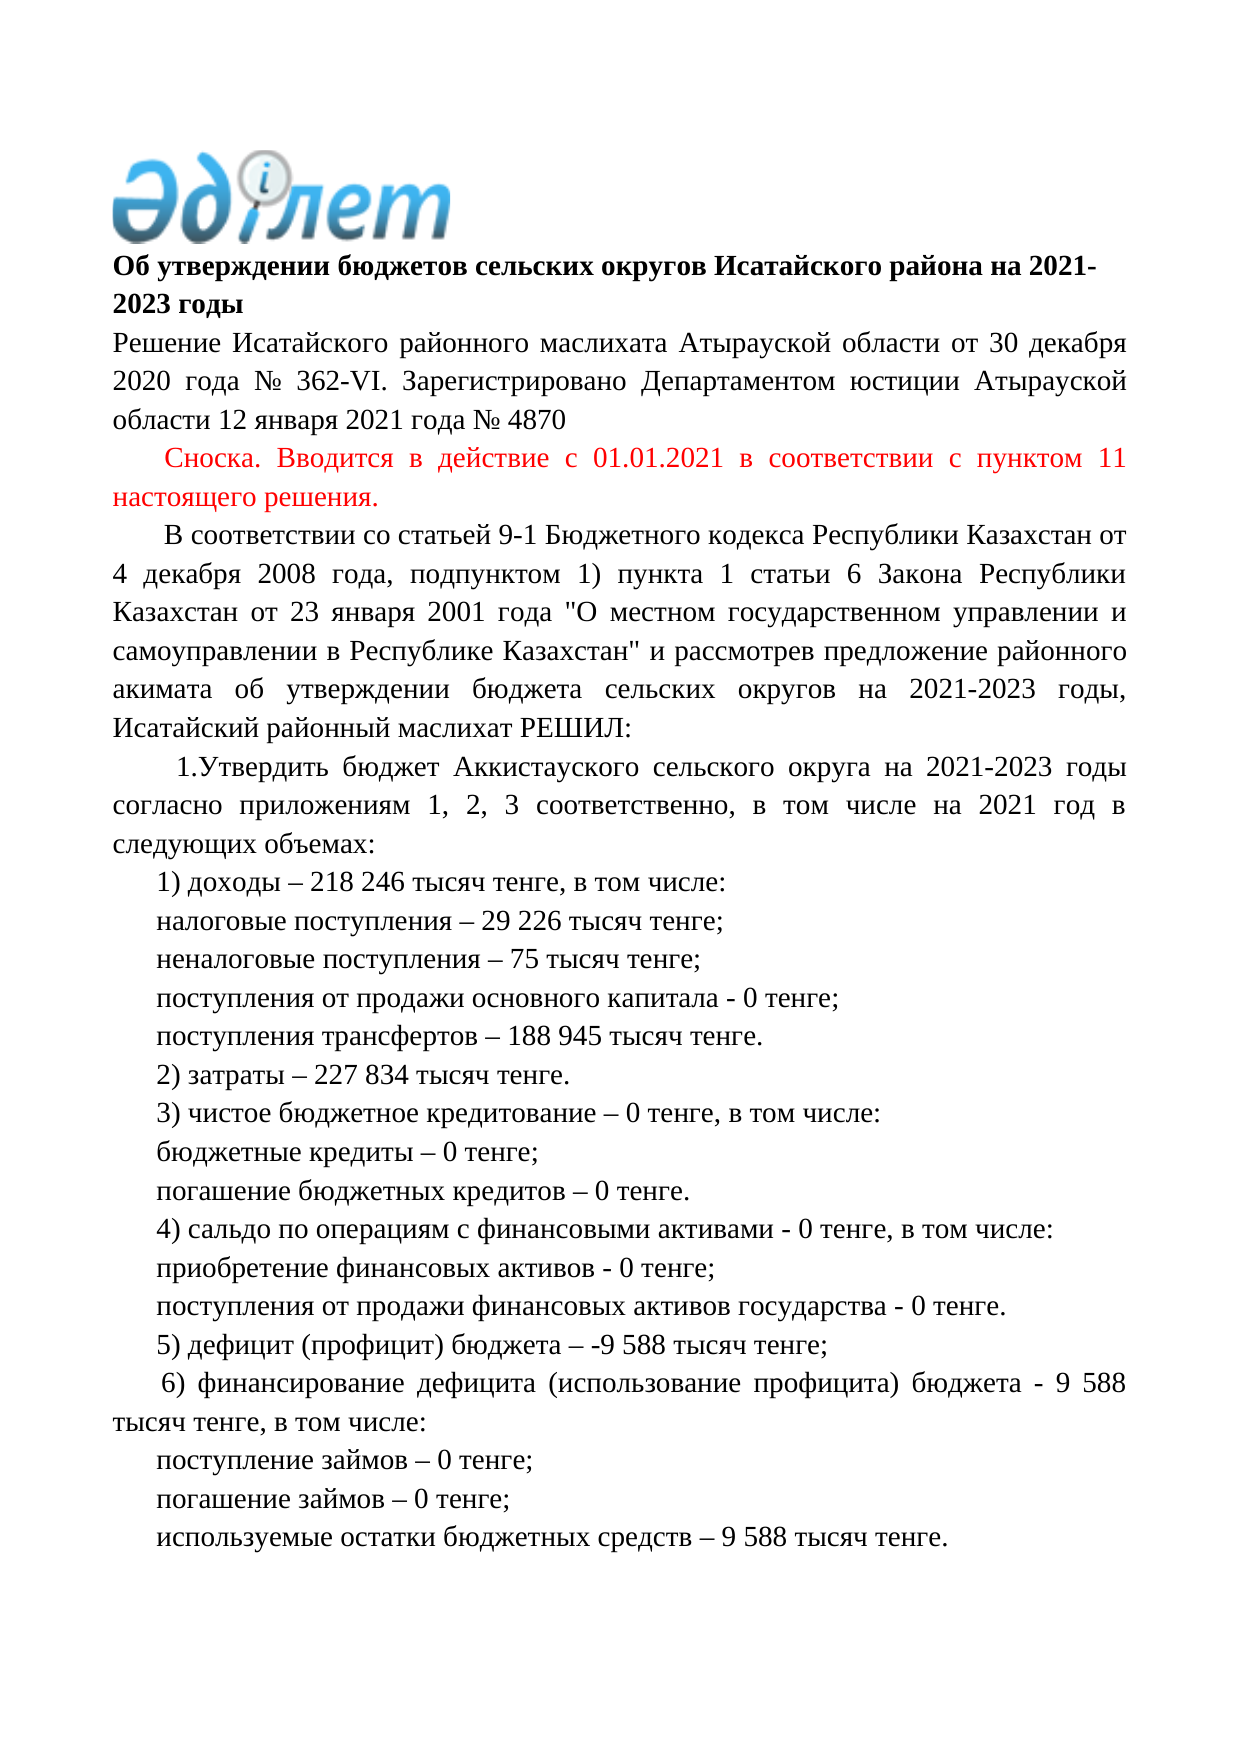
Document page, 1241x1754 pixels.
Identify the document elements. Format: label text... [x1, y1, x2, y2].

text 4) сальдо по операциям с финансовыми активами - 0 тенге, в том числе: [112, 1211, 1128, 1245]
text погашение займов – 0 тенге; [112, 1481, 1128, 1514]
text бюджетные кредиты – 0 тенге; [112, 1134, 1128, 1168]
text 6) финансирование дефицита (использование профицита) бюджета - 9 588 тысяч тенге, в том числе: [112, 1365, 1128, 1437]
text поступления от продажи финансовых активов государства - 0 тенге. [112, 1288, 1128, 1322]
text приобретение финансовых активов - 0 тенге; [112, 1250, 1128, 1283]
text 2) затраты – 227 834 тысяч тенге. [112, 1057, 1128, 1091]
text используемые остатки бюджетных средств – 9 588 тысяч тенге. [112, 1519, 1128, 1553]
text Сноска. Вводится в действие с 01.01.2021 в соответствии с пунктом 11 настоящего решения. [112, 440, 1128, 512]
text налоговые поступления – 29 226 тысяч тенге; [112, 903, 1128, 936]
text 1) доходы – 218 246 тысяч тенге, в том числе: [112, 864, 1128, 898]
picture [112, 150, 451, 244]
text Решение Исатайского районного маслихата Атырауской области от 30 декабря 2020 года № 362-VI. Зарегистрировано Департаментом юстиции Атырауской области 12 января 2021 года № 4870 [112, 325, 1128, 435]
text 1.Утвердить бюджет Аккистауского сельского округа на 2021-2023 годы согласно приложениям 1, 2, 3 соответственно, в том числе на 2021 год в следующих объемах: [112, 749, 1128, 859]
text поступления трансфертов – 188 945 тысяч тенге. [112, 1018, 1128, 1052]
text Об утверждении бюджетов сельских округов Исатайского района на 2021-2023 годы [112, 248, 1128, 320]
text поступления от продажи основного капитала - 0 тенге; [112, 980, 1128, 1013]
text 5) дефицит (профицит) бюджета – -9 588 тысяч тенге; [112, 1327, 1128, 1360]
text погашение бюджетных кредитов – 0 тенге. [112, 1173, 1128, 1206]
text В соответствии со статьей 9-1 Бюджетного кодекса Республики Казахстан от 4 декабря 2008 года, подпунктом 1) пункта 1 статьи 6 Закона Республики Казахстан от 23 января 2001 года "О местном государственном управлении и самоуправлении в Республике Казахстан" и рассмотрев предложение районного акимата об утверждении бюджета сельских округов на 2021-2023 годы, Исатайский районный маслихат РЕШИЛ: [112, 517, 1128, 744]
text поступление займов – 0 тенге; [112, 1442, 1128, 1476]
text неналоговые поступления – 75 тысяч тенге; [112, 941, 1128, 975]
text 3) чистое бюджетное кредитование – 0 тенге, в том числе: [112, 1096, 1128, 1129]
